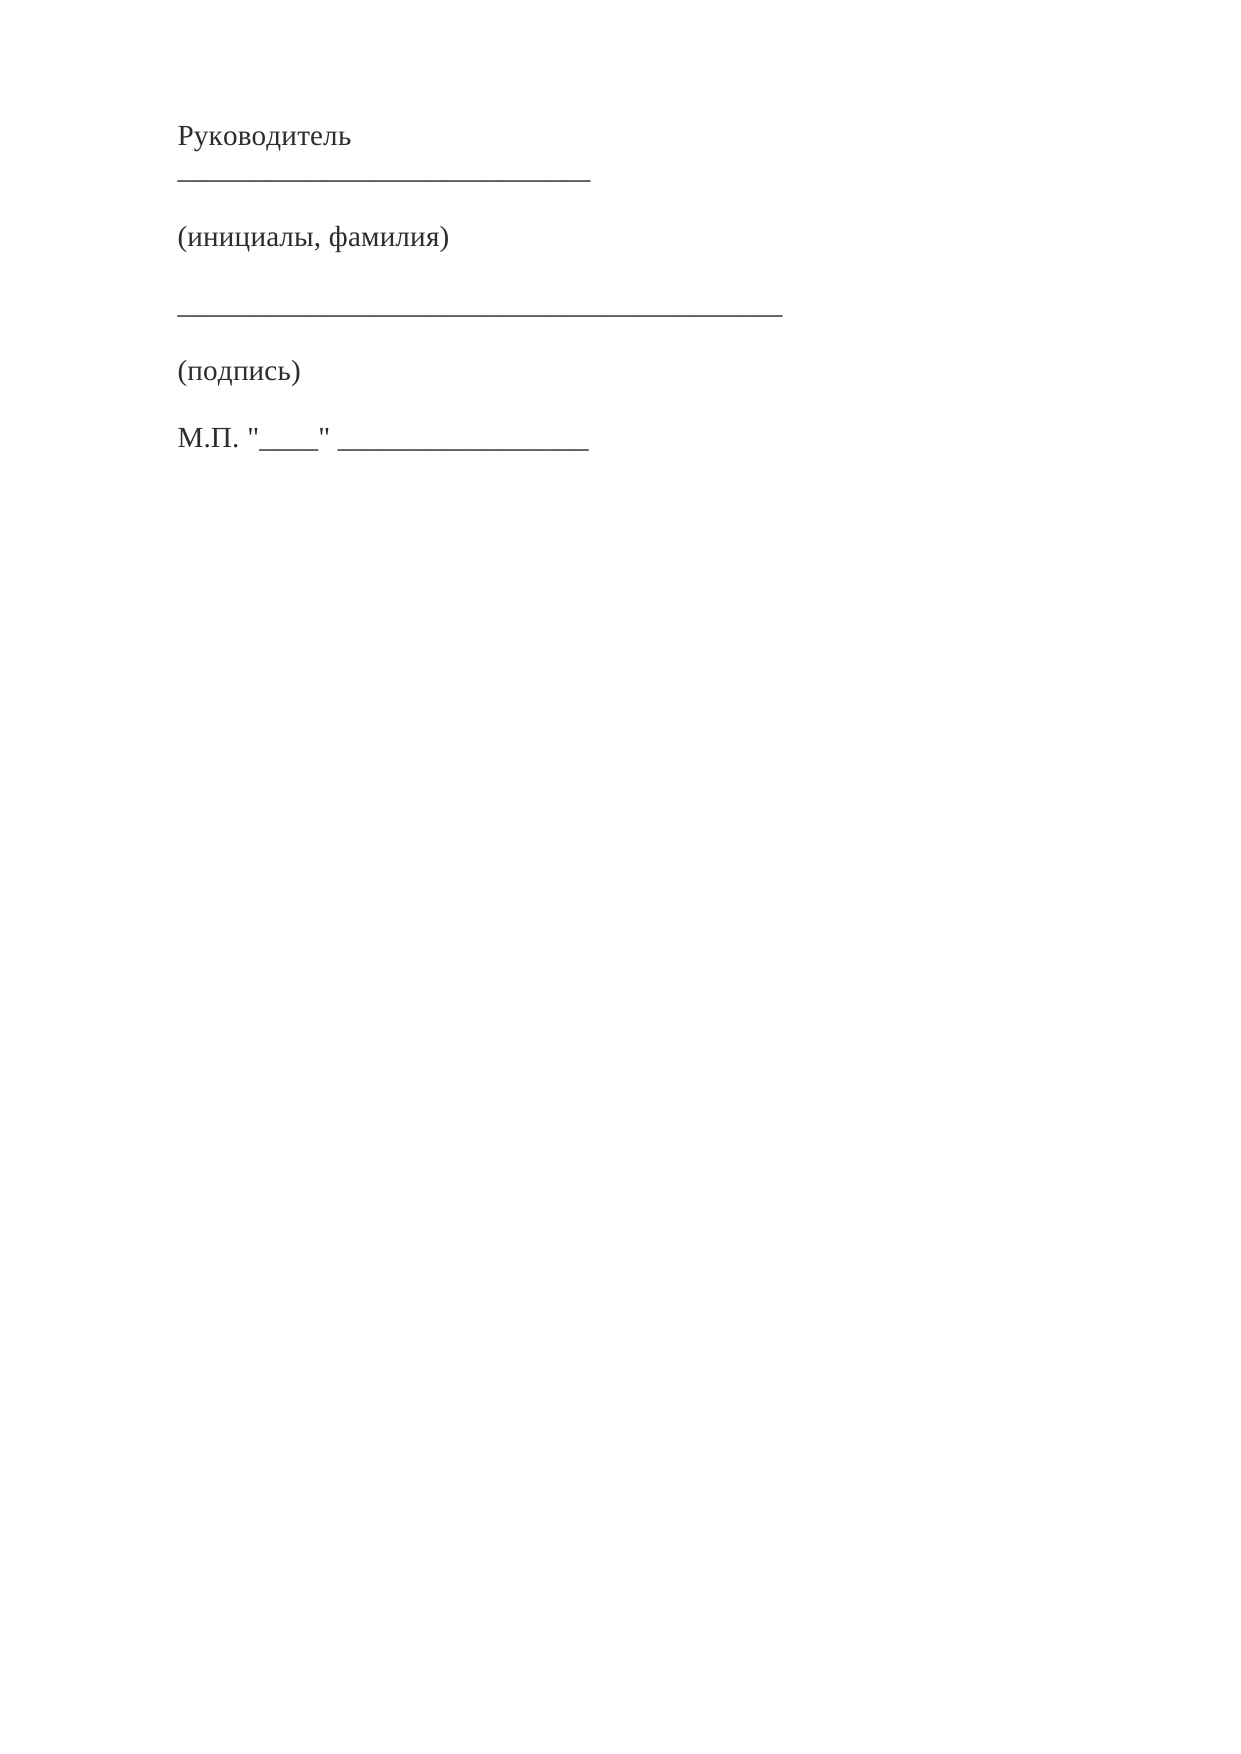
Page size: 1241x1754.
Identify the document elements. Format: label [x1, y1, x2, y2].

text [177, 118, 1152, 453]
